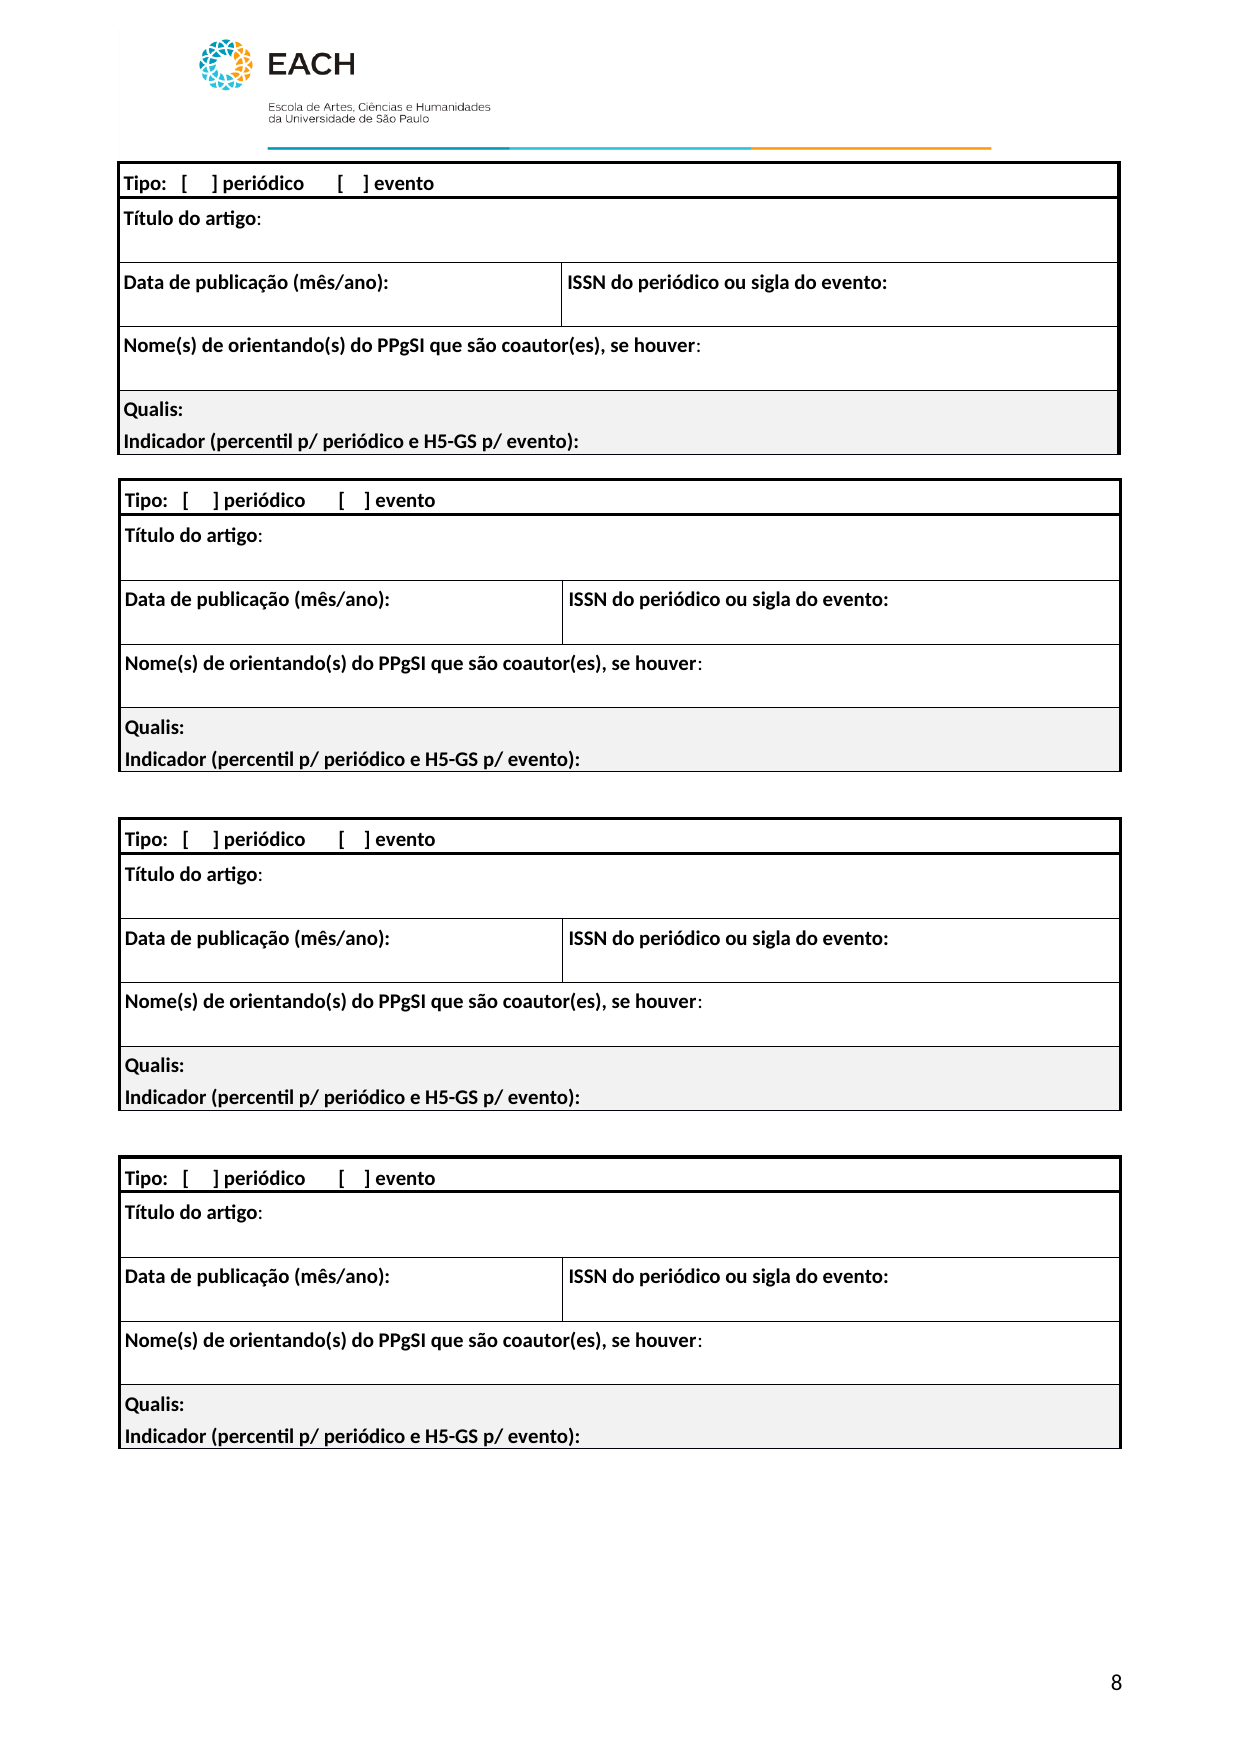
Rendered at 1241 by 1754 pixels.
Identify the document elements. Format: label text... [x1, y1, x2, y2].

table_cell ISSN do periódico ou sigla do evento: [563, 581, 1119, 643]
table_cell ISSN do periódico ou sigla do evento: [563, 1258, 1119, 1321]
table_cell Nome(s) de orientando(s) do PPgSI que são coautor(es), se houver: [120, 327, 1117, 390]
table_header Tipo: [ ] periódico [ ] evento [121, 820, 1119, 852]
table_cell Tipo: [ ] periódico [ ] evento [120, 164, 1117, 196]
table_cell ISSN do periódico ou sigla do evento: [563, 919, 1119, 982]
table_cell Data de publicação (mês/ano): [120, 263, 561, 326]
table_cell Qualis: Indicador (percentil p/ periódico e H5-GS p/ evento): [121, 708, 1119, 771]
table_cell Qualis: Indicador (percentil p/ periódico e H5-GS p/ evento): [120, 391, 1117, 454]
table_cell Título do artigo: [121, 855, 1119, 918]
table_cell Qualis: Indicador (percentil p/ periódico e H5-GS p/ evento): [121, 1047, 1119, 1110]
table_cell Data de publicação (mês/ano): [121, 919, 562, 982]
table_cell Título do artigo: [121, 516, 1119, 579]
table_cell ISSN do periódico ou sigla do evento: [562, 263, 1117, 326]
table_header Tipo: [ ] periódico [ ] evento [121, 481, 1119, 513]
table_cell Título do artigo: [121, 1193, 1119, 1257]
table_cell Data de publicação (mês/ano): [121, 1258, 562, 1321]
table_cell Data de publicação (mês/ano): [121, 581, 562, 643]
table_header Tipo: [ ] periódico [ ] evento [121, 1159, 1119, 1190]
table_cell Nome(s) de orientando(s) do PPgSI que são coautor(es), se houver: [121, 983, 1119, 1046]
table_cell Nome(s) de orientando(s) do PPgSI que são coautor(es), se houver: [121, 1322, 1119, 1384]
table_cell Qualis: Indicador (percentil p/ periódico e H5-GS p/ evento): [121, 1385, 1119, 1448]
table_cell Nome(s) de orientando(s) do PPgSI que são coautor(es), se houver: [121, 645, 1119, 707]
table_cell Título do artigo: [120, 199, 1117, 262]
